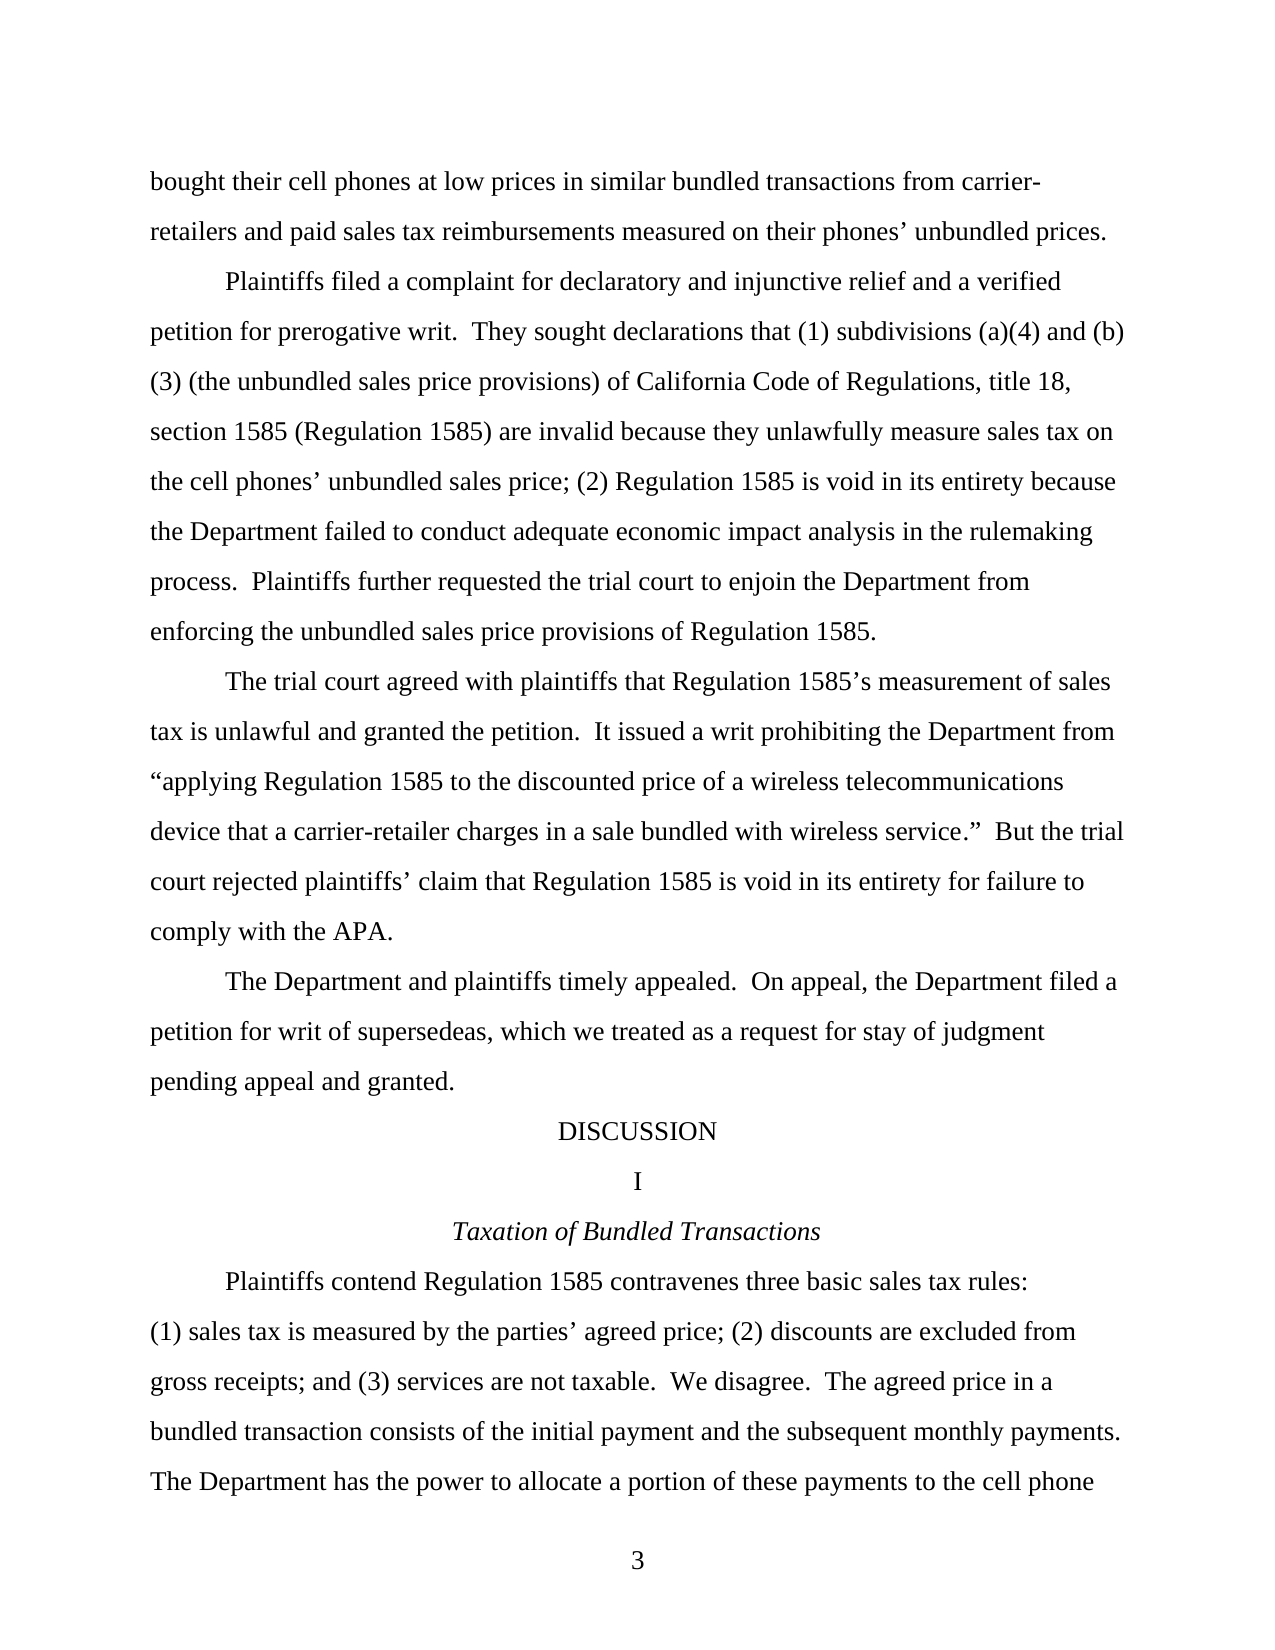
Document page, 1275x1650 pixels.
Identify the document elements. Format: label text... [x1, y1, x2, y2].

text The trial court agreed with plaintiffs that Regulation 1585’s measurement of sales tax is unlawful and granted the petition. It issued a writ prohibiting the Department from “applying Regulation 1585 to the discounted price of a wireless telecommunications device that a carrier-retailer charges in a sale bundled with wireless service.” But the trial court rejected plaintiffs’ claim that Regulation 1585 is void in its entirety for failure to comply with the APA. [150, 650, 1125, 950]
text I [150, 1150, 1125, 1200]
text Plaintiffs filed a complaint for declaratory and injunctive relief and a verified petition for prerogative writ. They sought declarations that (1) subdivisions (a)(4) and (b)(3) (the unbundled sales price provisions) of California Code of Regulations, title 18, section 1585 (Regulation 1585) are invalid because they unlawfully measure sales tax on the cell phones’ unbundled sales price; (2) Regulation 1585 is void in its entirety because the Department failed to conduct adequate economic impact analysis in the rulemaking process. Plaintiffs further requested the trial court to enjoin the Department from enforcing the unbundled sales price provisions of Regulation 1585. [150, 250, 1125, 650]
text DISCUSSION [150, 1100, 1125, 1150]
text Taxation of Bundled Transactions [150, 1200, 1125, 1250]
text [150, 150, 1125, 250]
text The Department and plaintiffs timely appealed. On appeal, the Department filed a petition for writ of supersedeas, which we treated as a request for stay of judgment pending appeal and granted. [150, 950, 1125, 1100]
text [150, 1250, 1125, 1500]
